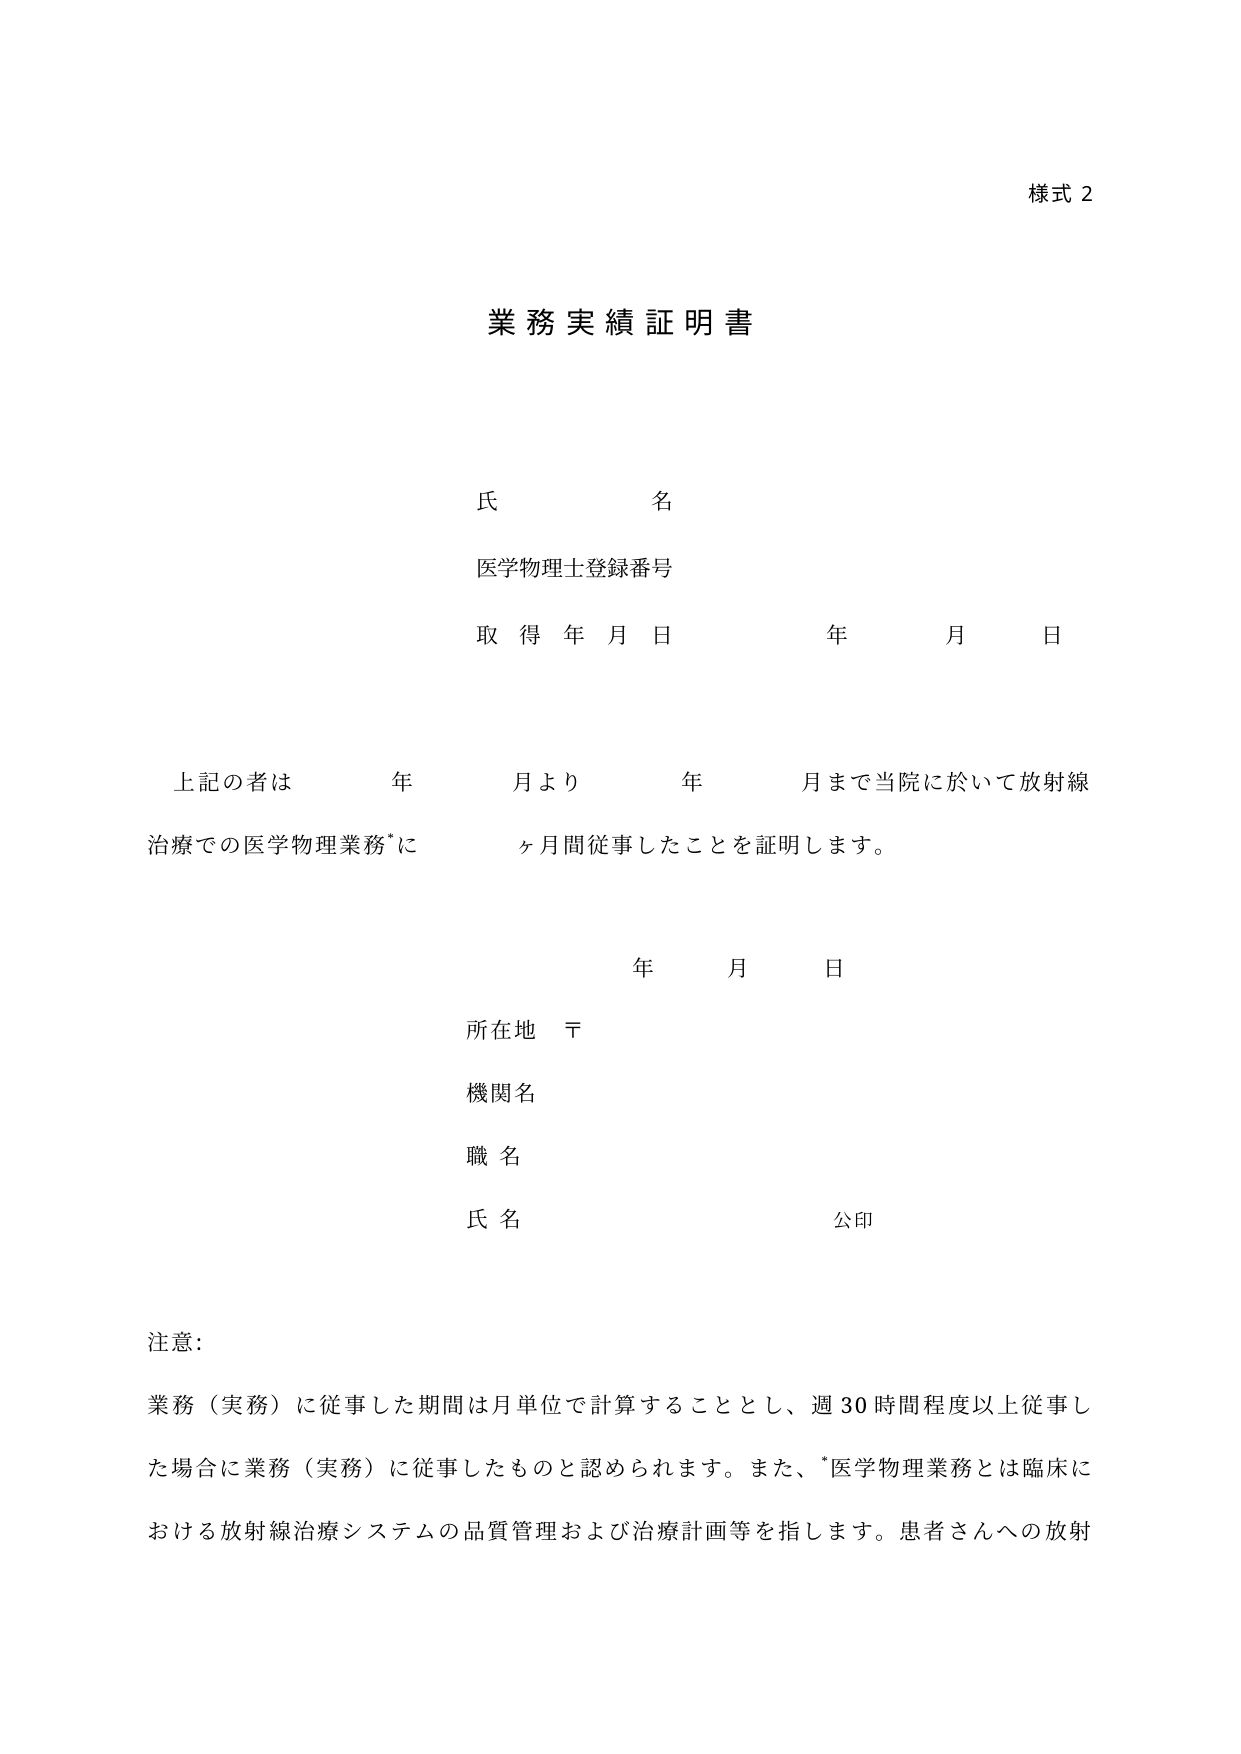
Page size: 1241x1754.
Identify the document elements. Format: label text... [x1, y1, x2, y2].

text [148, 1388, 1092, 1546]
text 上記の者は 年 月より 年 月まで当院に於いて放射線治療での医学物理業務*に ヶ月間従事したことを証明します。 [148, 765, 1092, 859]
text 業務実績証明書 [148, 300, 1092, 342]
text 注意: [148, 1325, 1092, 1356]
text 年 月 日 [466, 951, 1092, 982]
text 機関名 [466, 1077, 1092, 1108]
text 取 得 年 月 日 年 月 日 [148, 618, 1092, 650]
text 職名 [466, 1139, 1092, 1171]
text 所在地 〒 [466, 1014, 1092, 1045]
text 氏名 公印 [466, 1202, 1092, 1234]
text 様式 2 [148, 177, 1092, 207]
text 医学物理士登録番号 [148, 551, 1092, 583]
text 氏 名 [148, 484, 1092, 515]
